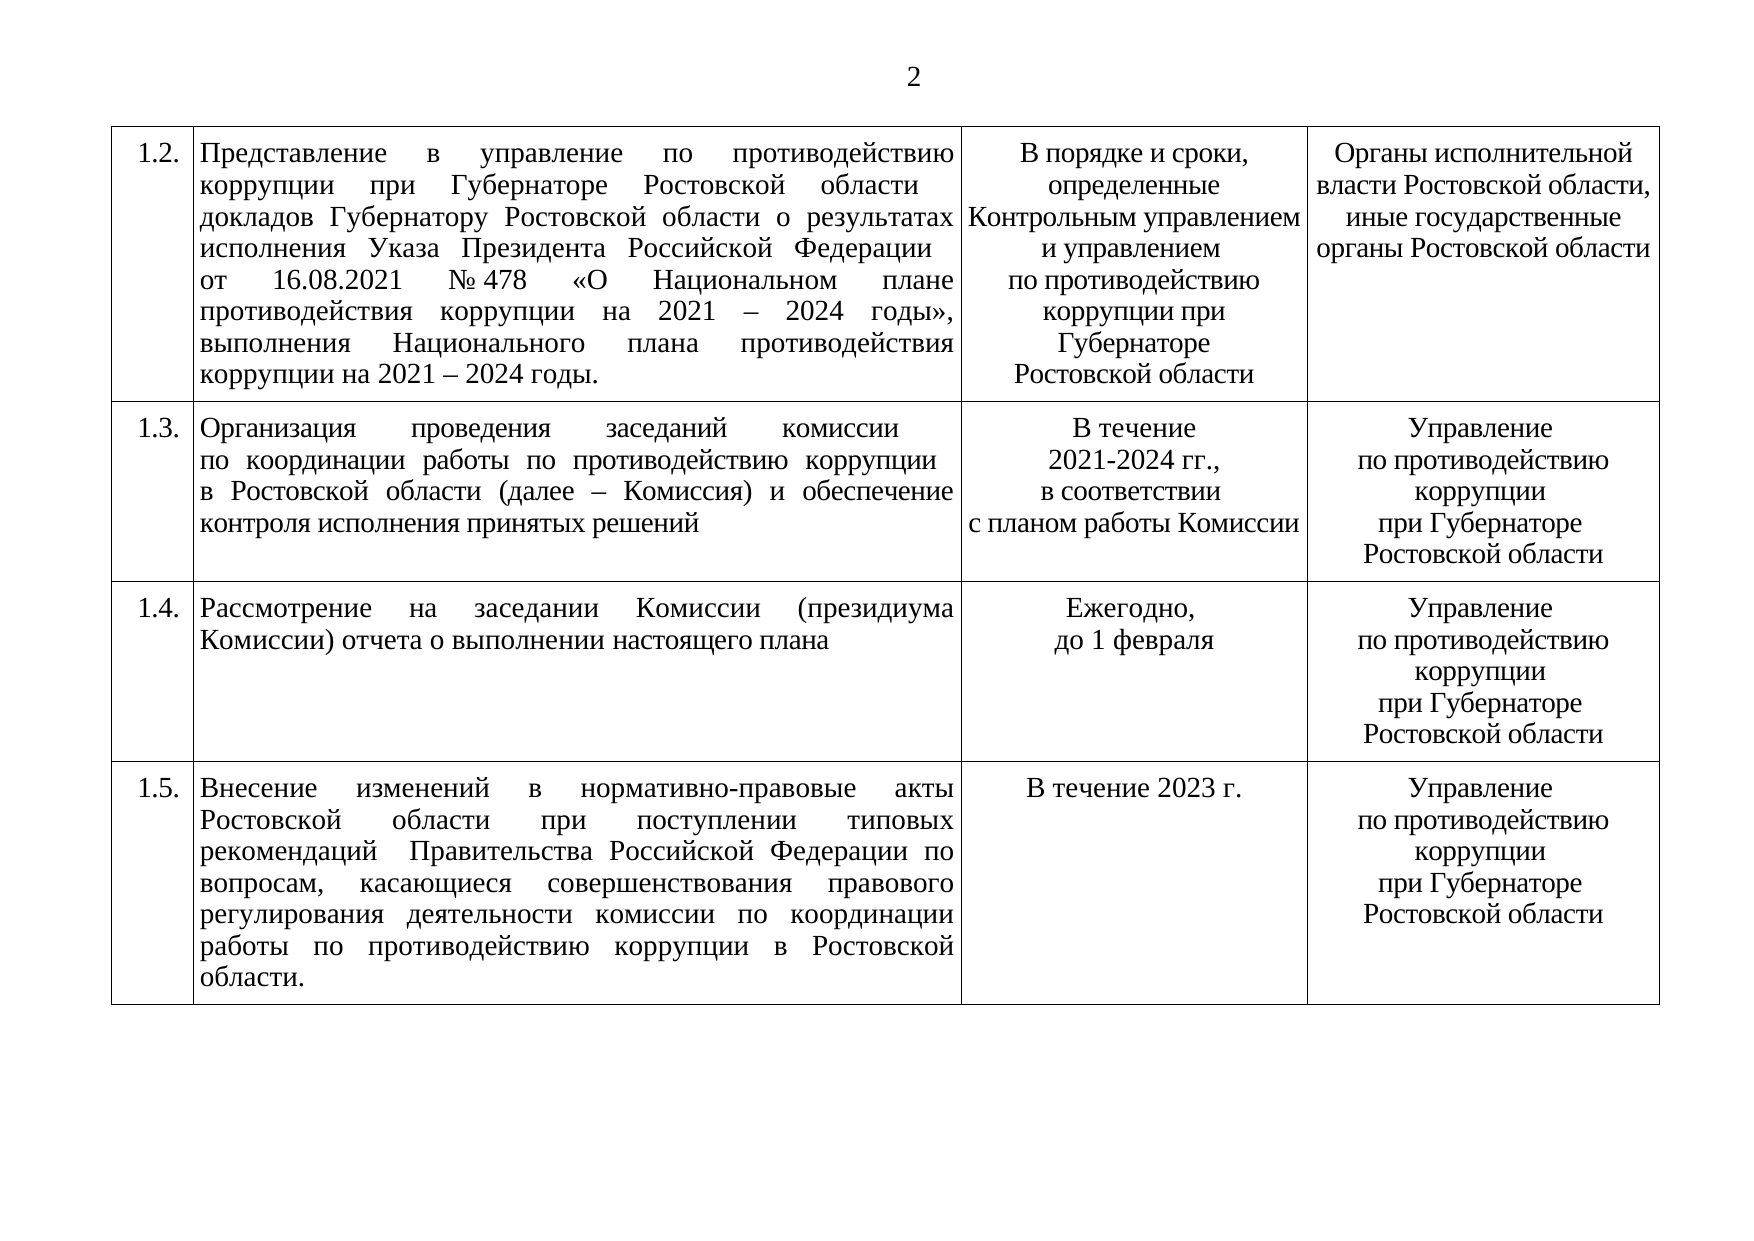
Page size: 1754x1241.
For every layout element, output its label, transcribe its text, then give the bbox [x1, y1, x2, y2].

table_cell [112, 127, 193, 401]
table_cell Организация проведения заседаний комиссии по координации работы по противодействию коррупции в Ростовской области (далее – Комиссия) и обеспечение контроля исполнения принятых решений [194, 402, 961, 581]
table_cell Ежегодно, до 1 февраля [962, 582, 1307, 761]
table_cell Управление по противодействию коррупции при Губернаторе Ростовской области [1308, 402, 1659, 581]
table_cell В течение 2023 г. [962, 762, 1307, 1004]
table_cell В течение 2021-2024 гг., в соответствии с планом работы Комиссии [962, 402, 1307, 581]
table_cell В порядке и сроки, определенные Контрольным управлением и управлением по противодействию коррупции при Губернаторе Ростовской области [962, 127, 1307, 401]
table_cell Рассмотрение на заседании Комиссии (президиума Комиссии) отчета о выполнении настоящего плана [194, 582, 961, 761]
table_cell Управление по противодействию коррупции при Губернаторе Ростовской области [1308, 582, 1659, 761]
table_cell Внесение изменений в нормативно-правовые акты Ростовской области при поступлении типовых рекомендаций Правительства Российской Федерации по вопросам, касающиеся совершенствования правового регулирования деятельности комиссии по координации работы по противодействию коррупции в Ростовской области. [194, 762, 961, 1004]
table_cell Управление по противодействию коррупции при Губернаторе Ростовской области [1308, 762, 1659, 1004]
table_cell [112, 582, 193, 761]
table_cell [1308, 127, 1659, 401]
table_cell [112, 402, 193, 581]
table_cell [112, 762, 193, 1004]
table_cell Представление в управление по противодействию коррупции при Губернаторе Ростовской области докладов Губернатору Ростовской области о результатах исполнения Указа Президента Российской Федерации от 16.08.2021 № 478 «О Национальном плане противодействия коррупции на 2021 – 2024 годы», выполнения Национального плана противодействия коррупции на 2021 – 2024 годы. [194, 127, 961, 401]
